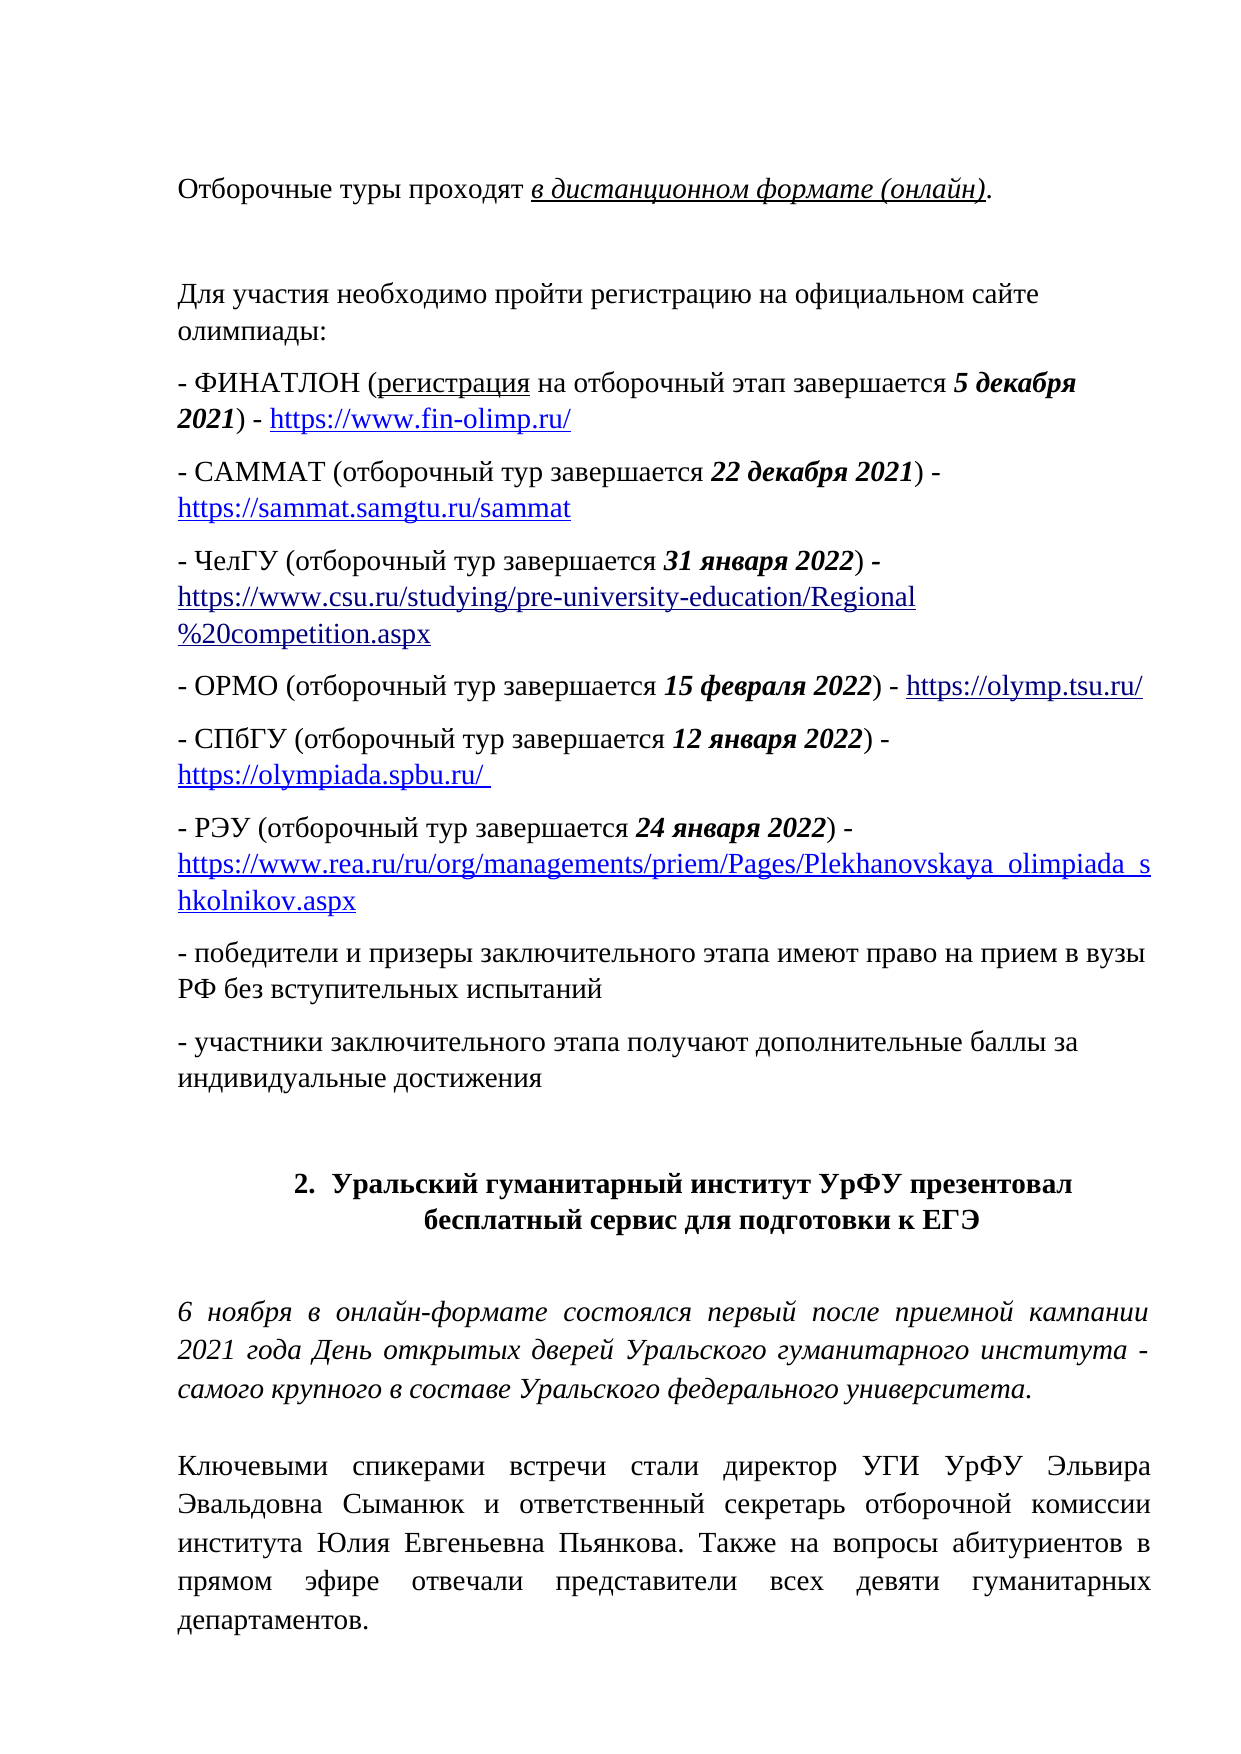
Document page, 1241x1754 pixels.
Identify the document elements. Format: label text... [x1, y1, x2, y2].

text Для участия необходимо пройти регистрацию на официальном сайте олимпиады: [177, 277, 1152, 346]
text - ЧелГУ (отборочный тур завершается 31 января 2022) - https://www.csu.ru/studying/pre-university-education/Regional%20competition.aspx [177, 543, 1152, 649]
text - ФИНАТЛОН (регистрация на отборочный этап завершается 5 декабря 2021) - https://www.fin-olimp.ru/ [177, 366, 1152, 435]
text Отборочные туры проходят в дистанционном формате (онлайн). [177, 171, 1152, 204]
list Уральский гуманитарный институт УрФУ презентовал бесплатный сервис для подготовки к ЕГЭ [215, 1166, 1152, 1236]
text - РЭУ (отборочный тур завершается 24 января 2022) - https://www.rea.ru/ru/org/managements/priem/Pages/Plekhanovskaya_olimpiada_shkolnikov.aspx [177, 810, 1152, 916]
text - СПбГУ (отборочный тур завершается 12 января 2022) - https://olympiada.spbu.ru/ [177, 721, 1152, 791]
text 6 ноября в онлайн-формате состоялся первый после приемной кампании 2021 года День открытых дверей Уральского гуманитарного института - самого крупного в составе Уральского федерального университета. [177, 1294, 1152, 1404]
text - участники заключительного этапа получают дополнительные баллы за индивидуальные достижения [177, 1024, 1152, 1094]
text - САММАТ (отборочный тур завершается 22 декабря 2021) - https://sammat.samgtu.ru/sammat [177, 454, 1152, 524]
text Ключевыми спикерами встречи стали директор УГИ УрФУ Эльвира Эвальдовна Сыманюк и ответственный секретарь отборочной комиссии института Юлия Евгеньевна Пьянкова. Также на вопросы абитуриентов в прямом эфире отвечали представители всех девяти гуманитарных департаментов. [177, 1448, 1152, 1636]
text - ОРМО (отборочный тур завершается 15 февраля 2022) - https://olymp.tsu.ru/ [177, 668, 1152, 702]
text - победители и призеры заключительного этапа имеют право на прием в вузы РФ без вступительных испытаний [177, 935, 1152, 1005]
